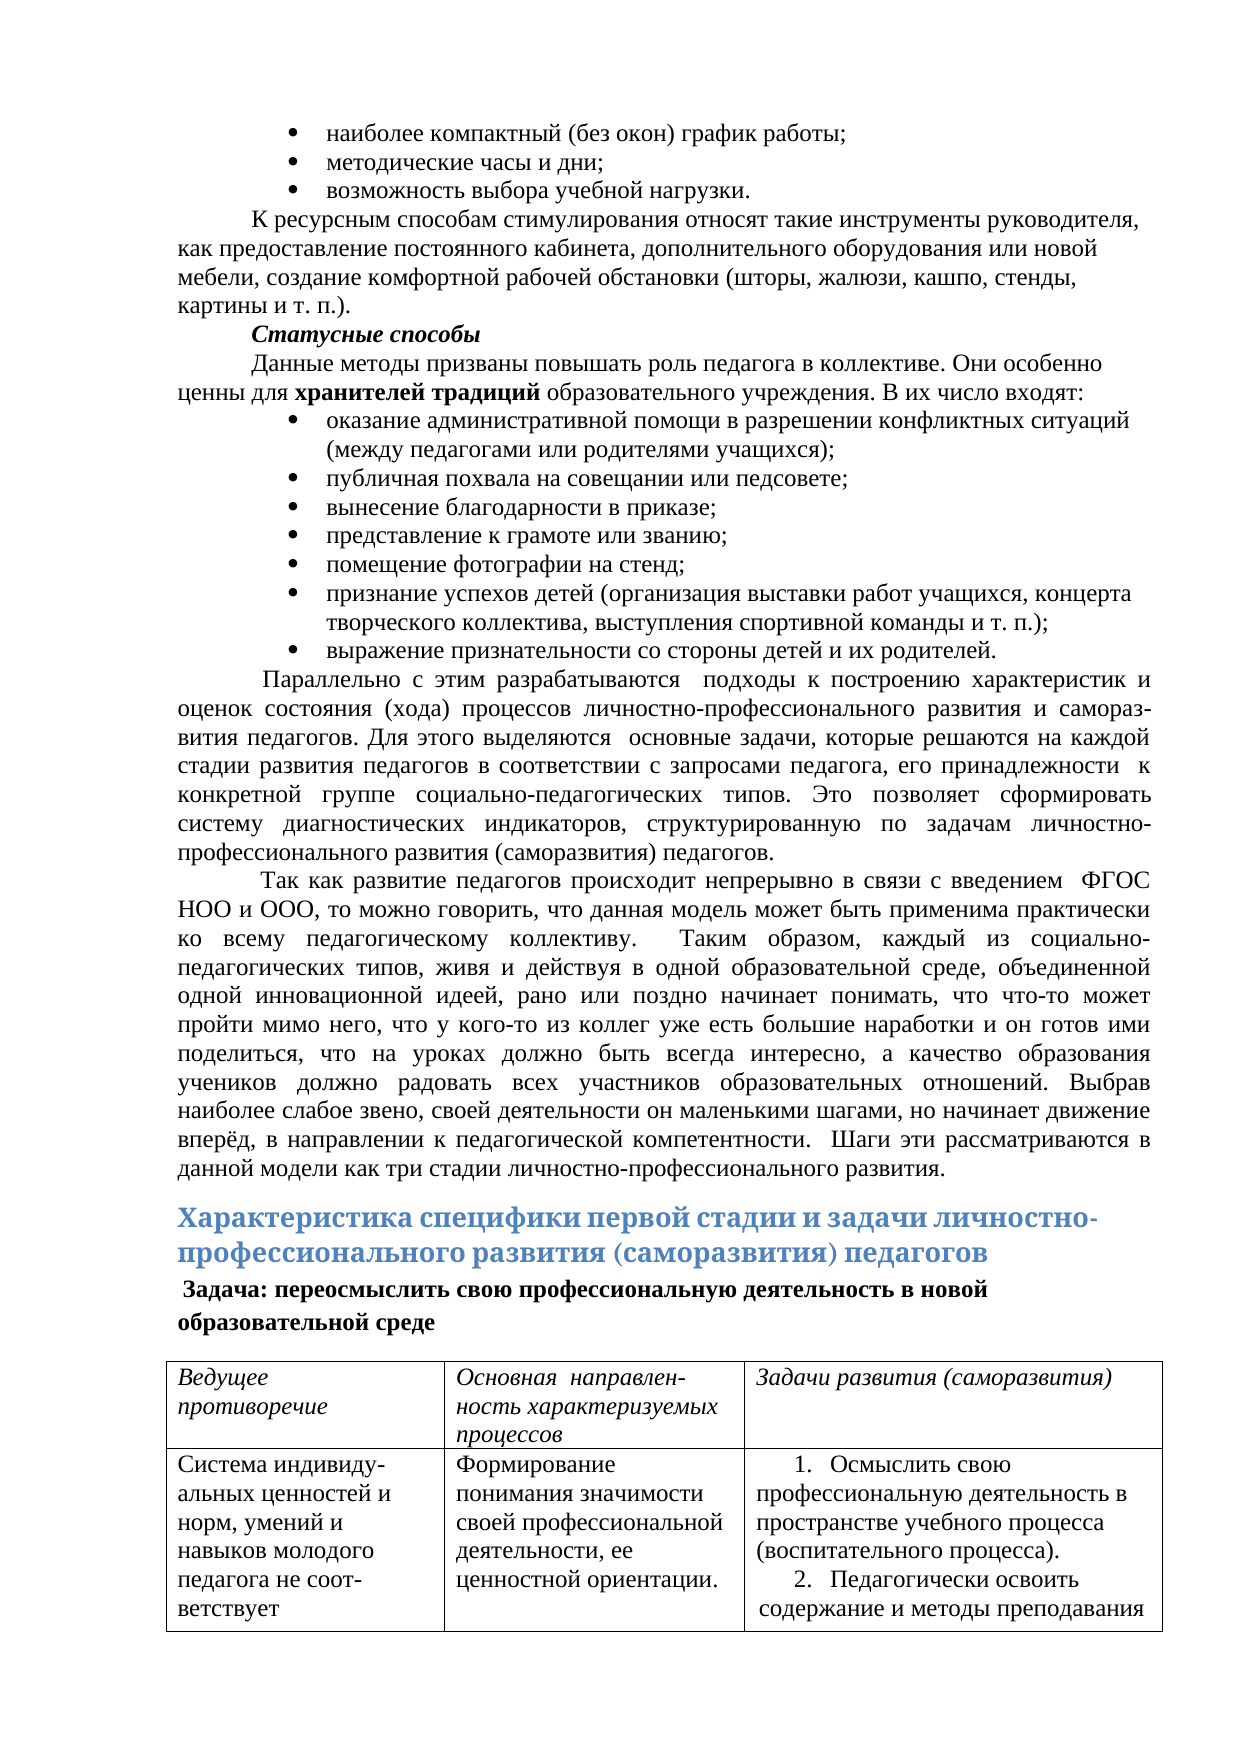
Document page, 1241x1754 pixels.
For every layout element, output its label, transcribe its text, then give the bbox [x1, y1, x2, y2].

list методические часы и дни; [288, 147, 1152, 176]
table_header Ведущее противоречие [167, 1362, 444, 1448]
list вынесение благодарности в приказе; [288, 492, 1152, 521]
text Так как развитие педагогов происходит непрерывно в связи с введением ФГОС НОО и ООО, то можно говорить, что данная модель может быть применима практически ко всему педагогическому коллективу. Таким образом, каждый из социально-педагогических типов, живя и действуя в одной образовательной среде, объединенной одной инновационной идеей, рано или поздно начинает понимать, что что-то может пройти мимо него, что у кого-то из коллег уже есть большие наработки и он готов ими поделиться, что на уроках должно быть всегда интересно, а качество образования учеников должно радовать всех участников образовательных отношений. Выбрав наиболее слабое звено, своей деятельности он маленькими шагами, но начинает движение вперёд, в направлении к педагогической компетентности. Шаги эти рассматриваются в данной модели как три стадии личностно-профессионального развития. [177, 866, 1152, 1182]
table_header Задачи развития (саморазвития) [745, 1362, 1162, 1448]
list оказание административной помощи в разрешении конфликтных ситуаций (между педагогами или родителями учащихся); [288, 406, 1152, 463]
text Параллельно с этим разрабатываются подходы к построению характеристик и оценок состояния (хода) процессов личностно-профессионального развития и саморазвития педагогов. Для этого выделяются основные задачи, которые решаются на каждой стадии развития педагогов в соответствии с запросами педагога, его принадлежности к конкретной группе социально-педагогических типов. Это позволяет сформировать систему диагностических индикаторов, структурированную по задачам личностно- профессионального развития (саморазвития) педагогов. [177, 664, 1152, 866]
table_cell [745, 1449, 1162, 1631]
list наиболее компактный (без окон) график работы; [288, 118, 1152, 147]
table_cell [445, 1449, 744, 1631]
list возможность выбора учебной нагрузки. [288, 176, 1152, 204]
list выражение признательности со стороны детей и их родителей. [288, 636, 1152, 664]
text К ресурсным способам стимулирования относят такие инструменты руководителя, как предоставление постоянного кабинета, дополнительного оборудования или новой мебели, создание комфортной рабочей обстановки (шторы, жалюзи, кашпо, стенды, картины и т. п.). [177, 204, 1152, 319]
subtitle Характеристика специфики первой стадии и задачи личностно-профессионального развития (саморазвития) педагогов [177, 1203, 1152, 1269]
text Задача: переосмыслить свою профессиональную деятельность в новой образовательной среде [177, 1274, 1152, 1336]
list представление к грамоте или званию; [288, 521, 1152, 549]
list публичная похвала на совещании или педсовете; [288, 463, 1152, 492]
text Данные методы призваны повышать роль педагога в коллективе. Они особенно ценны для хранителей традиций образовательного учреждения. В их число входят: [177, 348, 1152, 406]
table_header Основная направленность характеризуемых процессов [445, 1362, 744, 1448]
text Статусные способы [177, 319, 1152, 348]
list помещение фотографии на стенд; [288, 549, 1152, 578]
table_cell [167, 1449, 444, 1631]
list признание успехов детей (организация выставки работ учащихся, концерта творческого коллектива, выступления спортивной команды и т. п.); [288, 578, 1152, 636]
